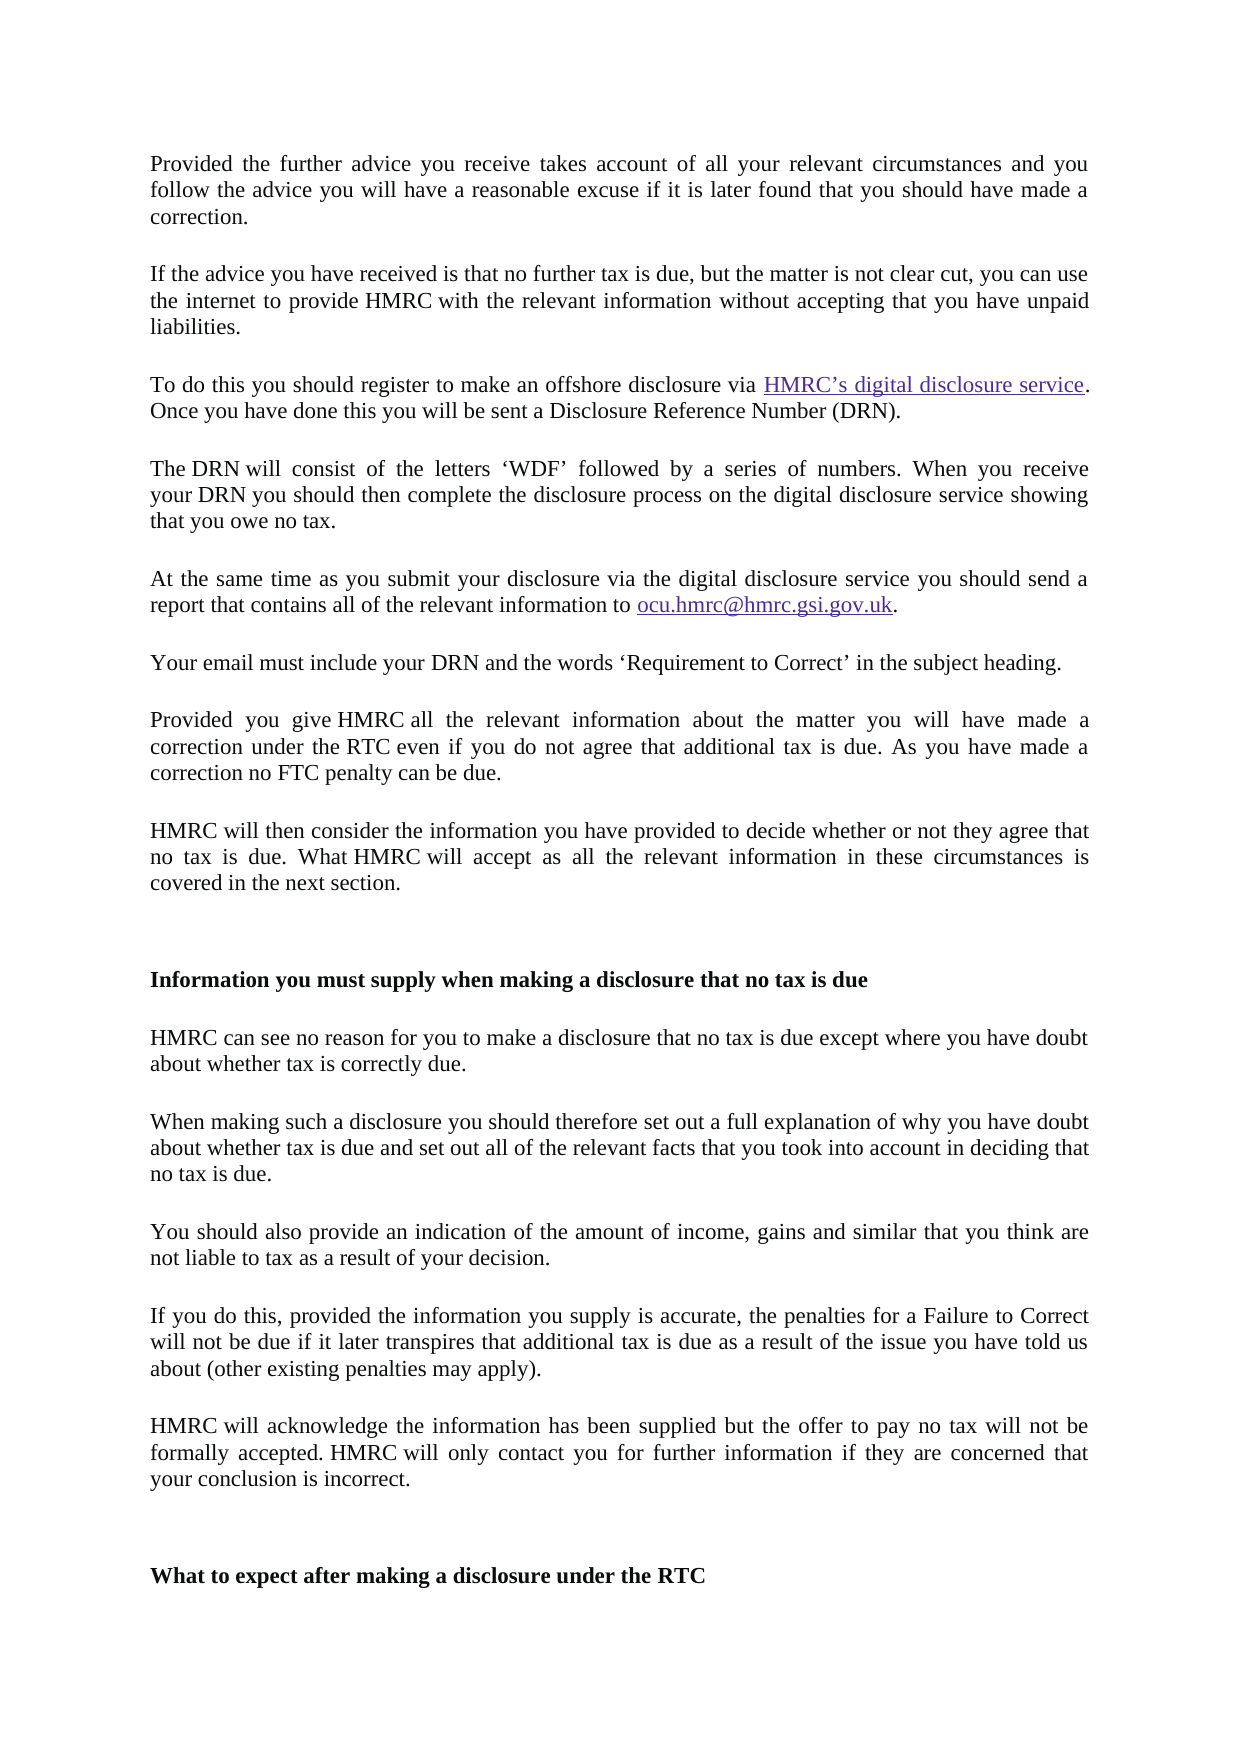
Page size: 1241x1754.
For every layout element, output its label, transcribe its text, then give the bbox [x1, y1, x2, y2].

text HMRC will then consider the information you have provided to decide whether or not they agree that no tax is due. What HMRC will accept as all the relevant information in these circumstances is covered in the next section. [150, 817, 1090, 896]
text If you do this, provided the information you supply is accurate, the penalties for a Failure to Correct will not be due if it later transpires that additional tax is due as a result of the issue you have told us about (other existing penalties may apply). [150, 1302, 1090, 1381]
text Your email must include your DRN and the words ‘Requirement to Correct’ in the subject heading. [150, 649, 1090, 675]
text HMRC will acknowledge the information has been supplied but the offer to pay no tax will not be formally accepted. HMRC will only contact you for further information if they are concerned that your conclusion is incorrect. [150, 1412, 1090, 1491]
text You should also provide an indication of the amount of income, gains and similar that you think are not liable to tax as a result of your decision. [150, 1218, 1090, 1271]
text At the same time as you submit your disclosure via the digital disclosure service you should send a report that contains all of the relevant information to ocu.hmrc@hmrc.gsi.gov.uk. [150, 565, 1090, 618]
text What to expect after making a disclosure under the RTC [150, 1562, 1090, 1588]
text HMRC can see no reason for you to make a disclosure that no tax is due except where you have doubt about whether tax is correctly due. [150, 1024, 1090, 1076]
text Provided the further advice you receive takes account of all your relevant circumstances and you follow the advice you will have a reasonable excuse if it is later found that you should have made a correction. [150, 150, 1090, 229]
text Provided you give HMRC all the relevant information about the matter you will have made a correction under the RTC even if you do not agree that additional tax is due. As you have made a correction no FTC penalty can be due. [150, 706, 1090, 786]
text The DRN will consist of the letters ‘WDF’ followed by a series of numbers. When you receive your DRN you should then complete the disclosure process on the digital disclosure service showing that you owe no tax. [150, 454, 1090, 534]
text Information you must supply when making a disclosure that no tax is due [150, 966, 1090, 992]
text If the advice you have received is that no further tax is due, but the matter is not clear cut, you can use the internet to provide HMRC with the relevant information without accepting that you have unpaid liabilities. [150, 260, 1090, 339]
text When making such a disclosure you should therefore set out a full explanation of why you have doubt about whether tax is due and set out all of the relevant facts that you took into account in deciding that no tax is due. [150, 1108, 1090, 1187]
text To do this you should register to make an offshore disclosure via HMRC’s digital disclosure service. Once you have done this you will be sent a Disclosure Reference Number (DRN). [150, 371, 1090, 423]
